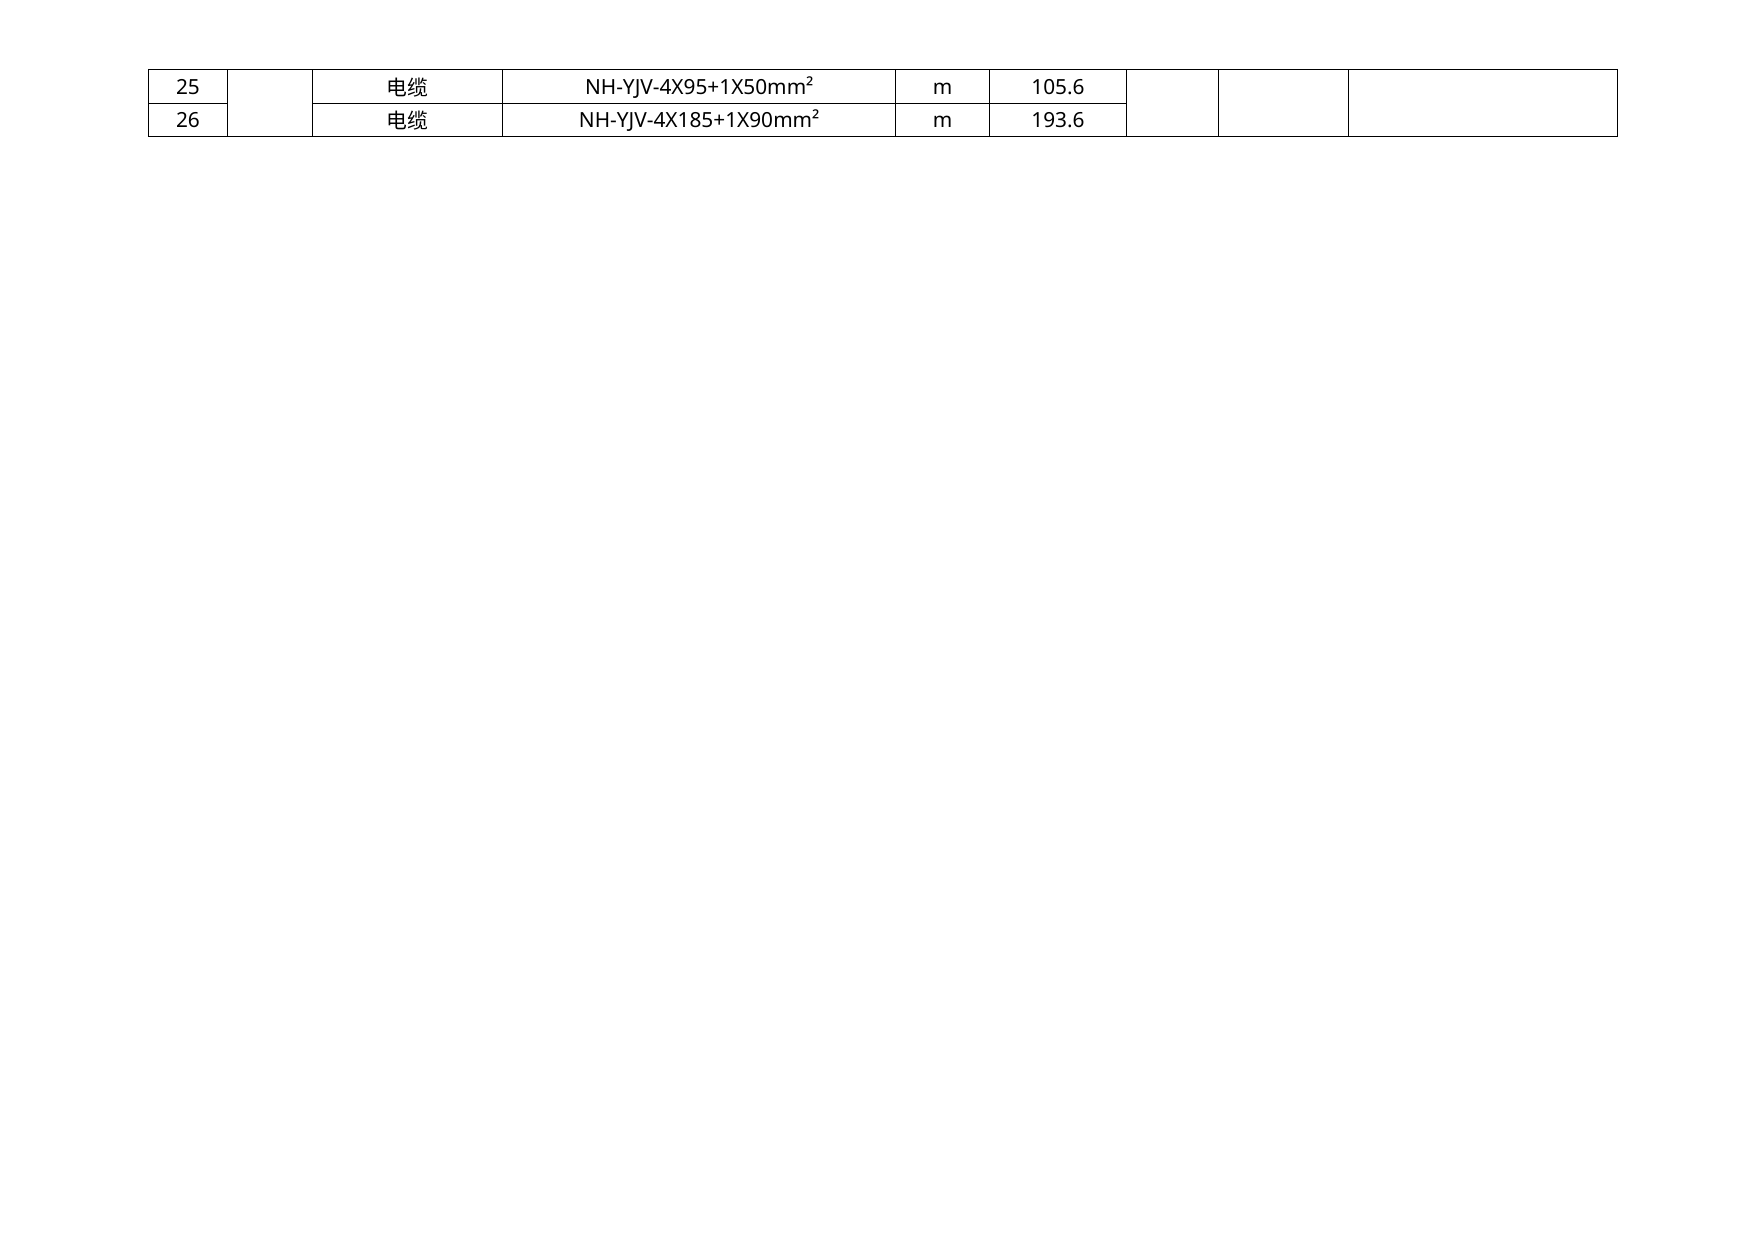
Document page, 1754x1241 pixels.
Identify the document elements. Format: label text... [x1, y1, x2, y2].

table_cell 电缆 [313, 104, 502, 136]
table_cell 26 [149, 104, 227, 136]
table_cell 105.6 [990, 70, 1126, 102]
table_cell 193.6 [990, 104, 1126, 136]
table_cell m [896, 70, 989, 102]
table_cell NH-YJV-4X95+1X50mm² [503, 70, 895, 102]
table_cell 25 [149, 70, 227, 102]
table_cell m [896, 104, 989, 136]
table_cell 电缆 [313, 70, 502, 102]
table_cell NH-YJV-4X185+1X90mm² [503, 104, 895, 136]
